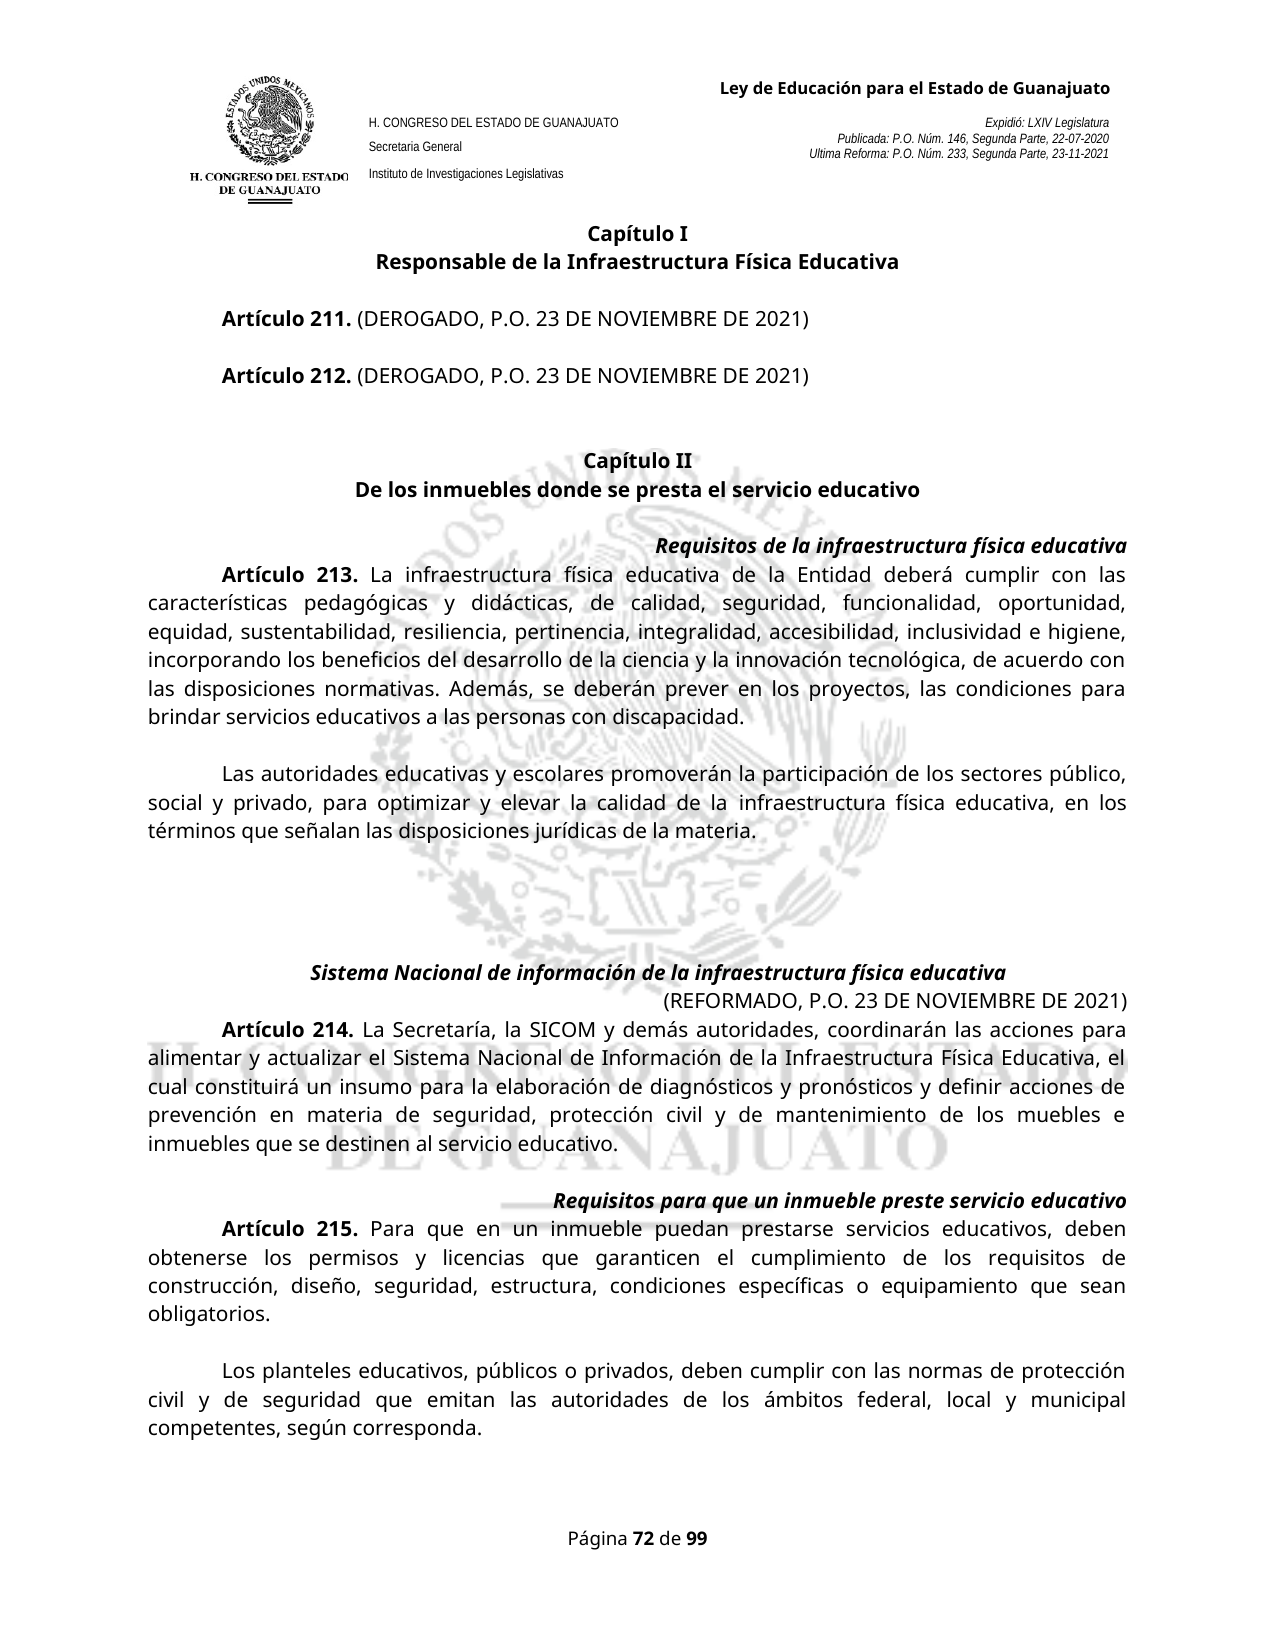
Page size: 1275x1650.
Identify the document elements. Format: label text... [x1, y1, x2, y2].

text Artículo 214. La Secretaría, la SICOM y demás autoridades, coordinarán las acciones para alimentar y actualizar el Sistema Nacional de Información de la Infraestructura Física Educativa, el cual constituirá un insumo para la elaboración de diagnósticos y pronósticos y definir acciones de prevención en materia de seguridad, protección civil y de mantenimiento de los muebles e inmuebles que se destinen al servicio educativo. [148, 1015, 1127, 1157]
text Capítulo I [148, 219, 1127, 247]
text Artículo 213. La infraestructura física educativa de la Entidad deberá cumplir con las características pedagógicas y didácticas, de calidad, seguridad, funcionalidad, oportunidad, equidad, sustentabilidad, resiliencia, pertinencia, integralidad, accesibilidad, inclusividad e higiene, incorporando los beneficios del desarrollo de la ciencia y la innovación tecnológica, de acuerdo con las disposiciones normativas. Además, se deberán prever en los proyectos, las condiciones para brindar servicios educativos a las personas con discapacidad. [148, 560, 1127, 731]
text Artículo 211. (DEROGADO, P.O. 23 DE NOVIEMBRE DE 2021) [148, 304, 1127, 333]
text (REFORMADO, P.O. 23 DE NOVIEMBRE DE 2021) [148, 987, 1127, 1015]
text Responsable de la Infraestructura Física Educativa [148, 247, 1127, 276]
text Requisitos para que un inmueble preste servicio educativo [148, 1186, 1127, 1214]
text Artículo 212. (DEROGADO, P.O. 23 DE NOVIEMBRE DE 2021) [148, 361, 1127, 389]
picture [190, 76, 348, 210]
text Las autoridades educativas y escolares promoverán la participación de los sectores público, social y privado, para optimizar y elevar la calidad de la infraestructura física educativa, en los términos que señalan las disposiciones jurídicas de la materia. [148, 759, 1127, 844]
text Los planteles educativos, públicos o privados, deben cumplir con las normas de protección civil y de seguridad que emitan las autoridades de los ámbitos federal, local y municipal competentes, según corresponda. [148, 1356, 1127, 1442]
text Artículo 215. Para que en un inmueble puedan prestarse servicios educativos, deben obtenerse los permisos y licencias que garanticen el cumplimiento de los requisitos de construcción, diseño, seguridad, estructura, condiciones específicas o equipamiento que sean obligatorios. [148, 1214, 1127, 1328]
text Capítulo II [148, 446, 1127, 475]
text Sistema Nacional de información de la infraestructura física educativa [310, 958, 1127, 987]
text De los inmuebles donde se presta el servicio educativo [148, 475, 1127, 503]
text Requisitos de la infraestructura física educativa [148, 532, 1127, 560]
